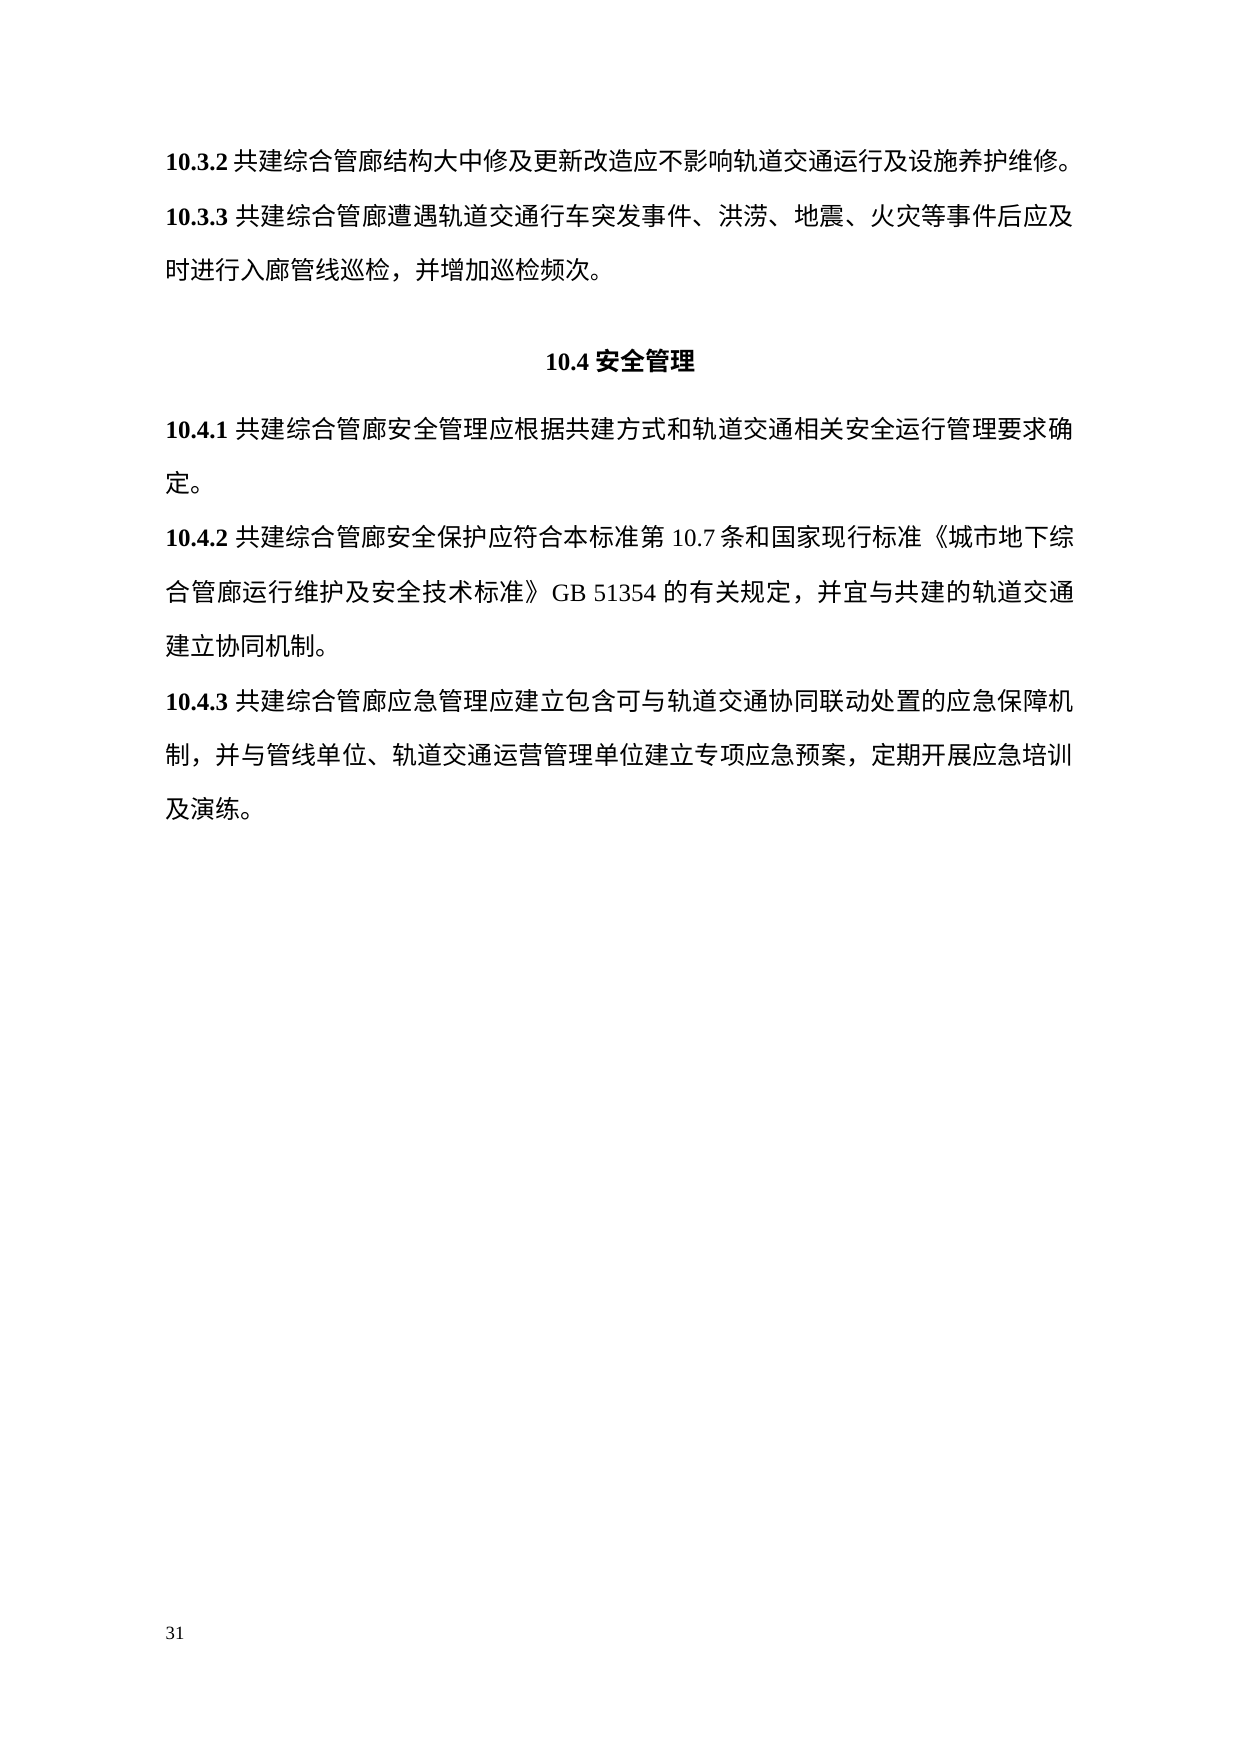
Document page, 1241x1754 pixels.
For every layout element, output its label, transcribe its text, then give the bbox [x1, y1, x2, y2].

text 10.4.1 共建综合管廊安全管理应根据共建方式和轨道交通相关安全运行管理要求确定。 [165, 409, 1075, 500]
text 10.4.2 共建综合管廊安全保护应符合本标准第 10.7条和国家现行标准《城市地下综合管廊运行维护及安全技术标准》GB 51354 的有关规定，并宜与共建的轨道交通建立协同机制。 [165, 518, 1075, 663]
text 10.3.3 共建综合管廊遭遇轨道交通行车突发事件、洪涝、地震、火灾等事件后应及时进行入廊管线巡检，并增加巡检频次。 [165, 196, 1075, 287]
text 10.4.3 共建综合管廊应急管理应建立包含可与轨道交通协同联动处置的应急保障机制，并与管线单位、轨道交通运营管理单位建立专项应急预案，定期开展应急培训及演练。 [165, 681, 1075, 826]
text 10.3.2共建综合管廊结构大中修及更新改造应不影响轨道交通运行及设施养护维修。 [165, 142, 1075, 178]
subtitle 10.4 安全管理 [165, 336, 1075, 378]
